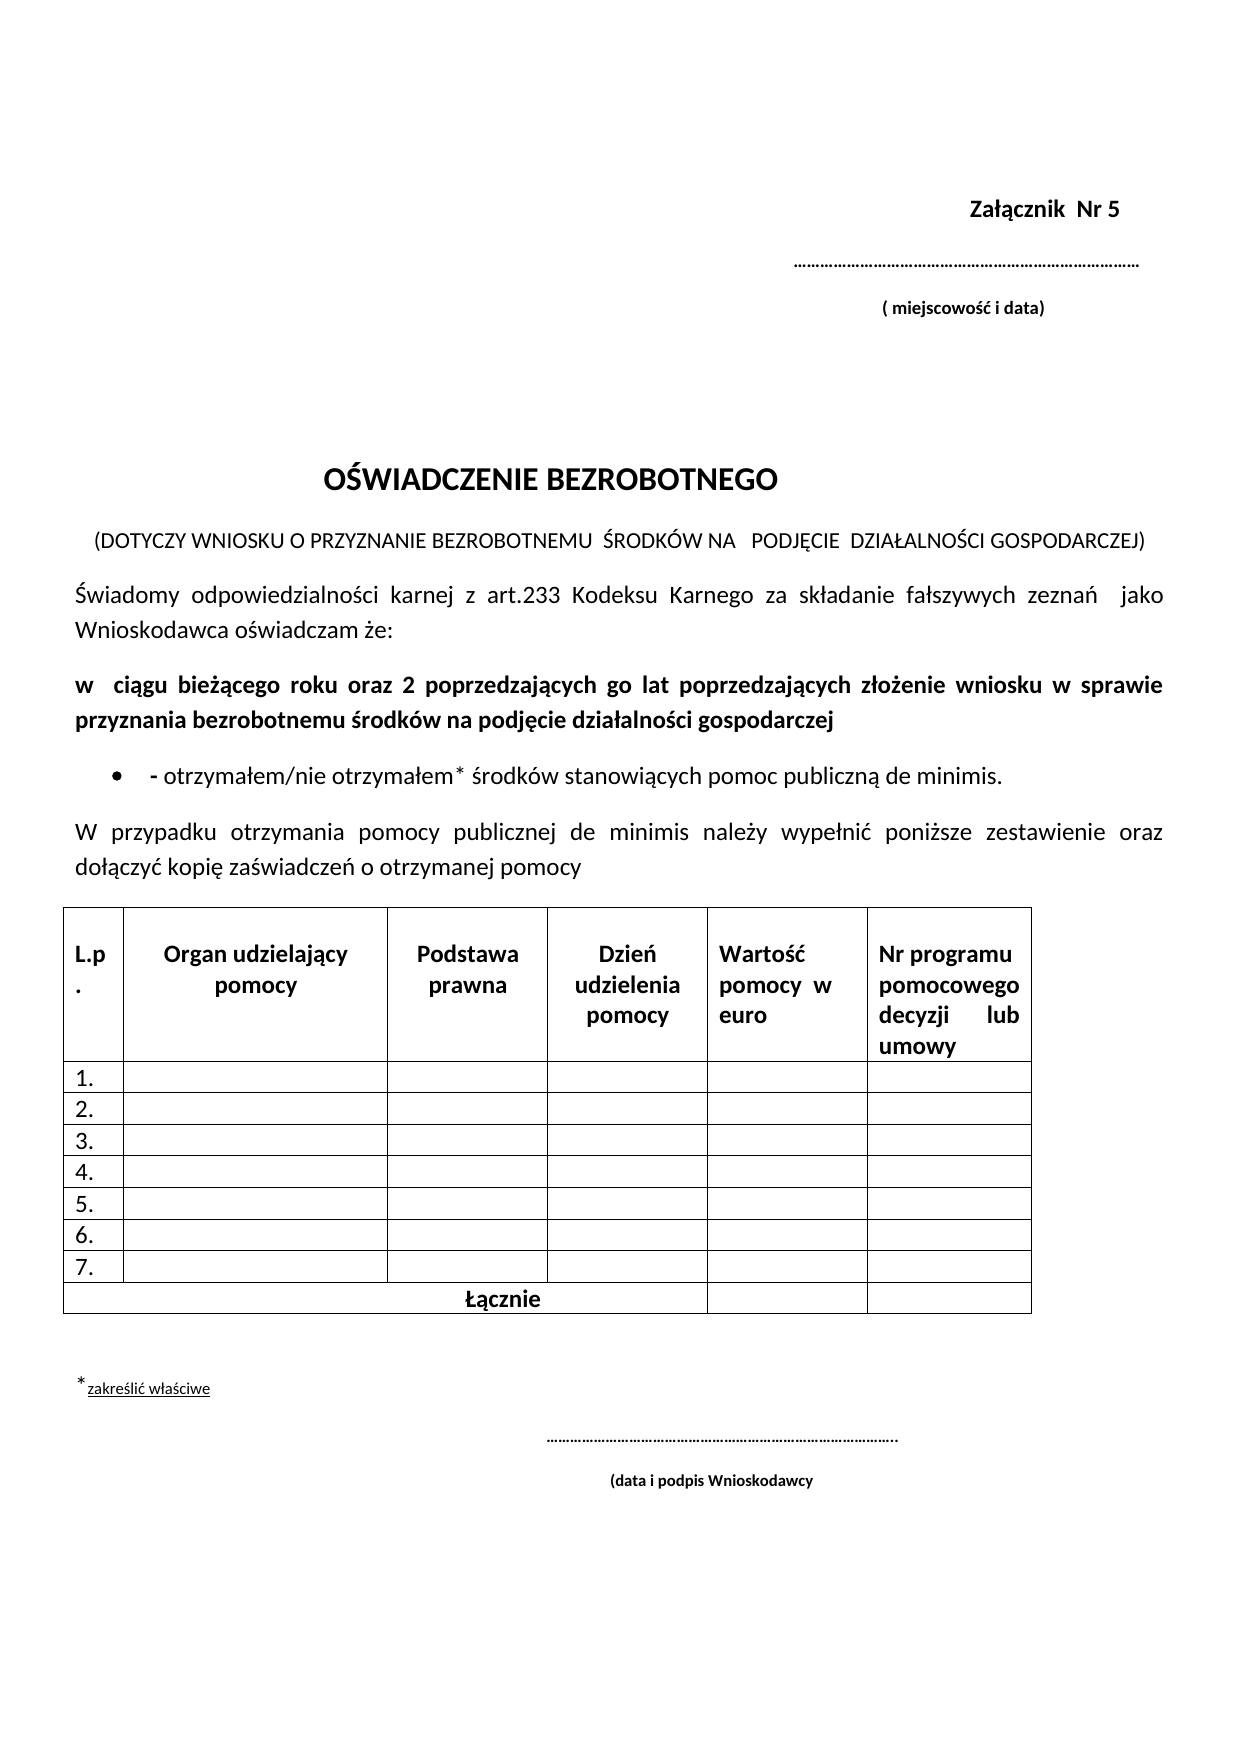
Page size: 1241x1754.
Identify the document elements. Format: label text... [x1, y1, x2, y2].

text ( miejscowość i data) [0, 297, 1165, 319]
table_header Organ udzielający pomocy [124, 908, 387, 1061]
table_cell [868, 1188, 1031, 1218]
table_header Podstawa prawna [388, 908, 547, 1061]
list - otrzymałem/nie otrzymałem* środków stanowiących pomoc publiczną de minimis. [112, 760, 1165, 791]
table_cell 5. [64, 1188, 123, 1218]
text …………………………………………………………………… [0, 249, 1165, 272]
table_cell [388, 1251, 547, 1282]
text w ciągu bieżącego roku oraz 2 poprzedzających go lat poprzedzających złożenie wniosku w sprawie przyznania bezrobotnemu środków na podjęcie działalności gospodarczej [75, 669, 1165, 735]
text Świadomy odpowiedzialności karnej z art.233 Kodeksu Karnego za składanie fałszywych zeznań jako Wnioskodawca oświadczam że: [75, 579, 1165, 644]
table_cell [708, 1093, 867, 1124]
table_cell [388, 1220, 547, 1250]
table_cell [708, 1125, 867, 1155]
table_cell [708, 1188, 867, 1218]
table_cell 6. [64, 1220, 123, 1250]
table_header Dzień udzielenia pomocy [548, 908, 707, 1061]
table_cell [388, 1188, 547, 1218]
table_cell 2. [64, 1093, 123, 1124]
table_cell [708, 1283, 867, 1313]
table_header L.p. [64, 908, 123, 1061]
table_cell [124, 1220, 387, 1250]
table_cell [548, 1062, 707, 1092]
table_cell [388, 1062, 547, 1092]
text W przypadku otrzymania pomocy publicznej de minimis należy wypełnić poniższe zestawienie oraz dołączyć kopię zaświadczeń o otrzymanej pomocy [75, 816, 1165, 882]
table_header Wartość pomocy w euro [708, 908, 867, 1061]
table_cell [124, 1251, 387, 1282]
table_cell [868, 1220, 1031, 1250]
table_cell [124, 1125, 387, 1155]
table_cell [868, 1251, 1031, 1282]
text *zakreślić właściwe [75, 1370, 1165, 1401]
table_cell [868, 1283, 1031, 1313]
table_cell [124, 1188, 387, 1218]
table_cell [124, 1062, 387, 1092]
table_cell Łącznie [64, 1283, 707, 1313]
table_cell [868, 1093, 1031, 1124]
table_cell [548, 1125, 707, 1155]
table_cell [124, 1093, 387, 1124]
table_cell [708, 1251, 867, 1282]
table_cell [868, 1125, 1031, 1155]
text …………………………………………………………………………….. [75, 1426, 1165, 1446]
table_cell [548, 1220, 707, 1250]
text OŚWIADCZENIE BEZROBOTNEGO [75, 458, 1165, 499]
table_cell [868, 1156, 1031, 1187]
table_cell [708, 1156, 867, 1187]
table_cell [388, 1125, 547, 1155]
text Załącznik Nr 5 [75, 193, 1165, 224]
table_cell [388, 1093, 547, 1124]
table_cell 3. [64, 1125, 123, 1155]
text (data i podpis Wnioskodawcy [75, 1470, 1165, 1490]
table_cell 4. [64, 1156, 123, 1187]
table_cell 1. [64, 1062, 123, 1092]
text (DOTYCZY WNIOSKU O PRZYZNANIE BEZROBOTNEMU ŚRODKÓW NA PODJĘCIE DZIAŁALNOŚCI GOSPODARCZEJ) [75, 526, 1165, 554]
table_cell [388, 1156, 547, 1187]
table_cell [548, 1093, 707, 1124]
table_cell [124, 1156, 387, 1187]
table_cell [708, 1220, 867, 1250]
table_cell [548, 1251, 707, 1282]
table_header Nr programu pomocowego decyzji lub umowy [868, 908, 1031, 1061]
table_cell [708, 1062, 867, 1092]
table_cell [868, 1062, 1031, 1092]
table_cell [548, 1188, 707, 1218]
table_cell 7. [64, 1251, 123, 1282]
table_cell [548, 1156, 707, 1187]
